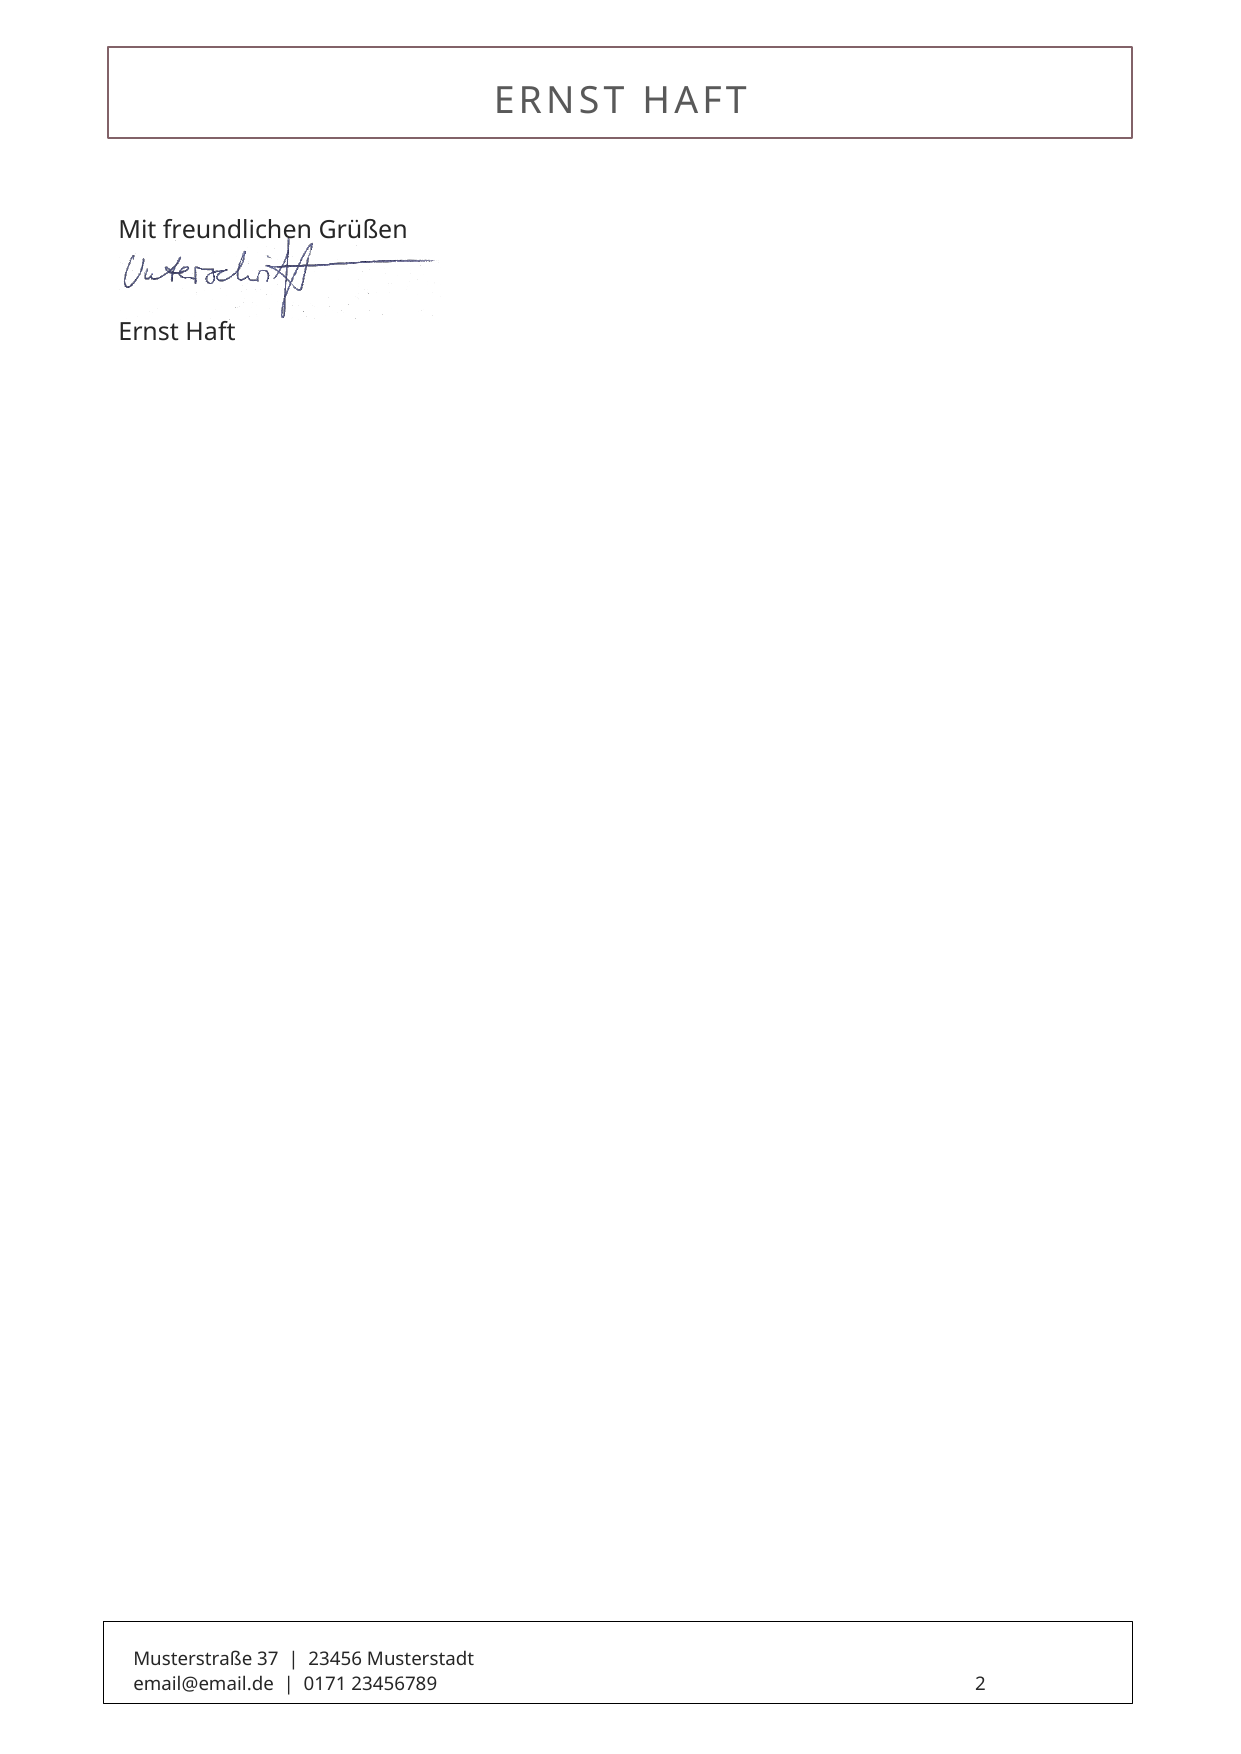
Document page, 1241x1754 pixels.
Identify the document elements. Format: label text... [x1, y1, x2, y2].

text Mit freundlichen Grüßen [118, 211, 1122, 245]
text Ernst Haft [118, 313, 1122, 347]
picture [118, 245, 441, 313]
